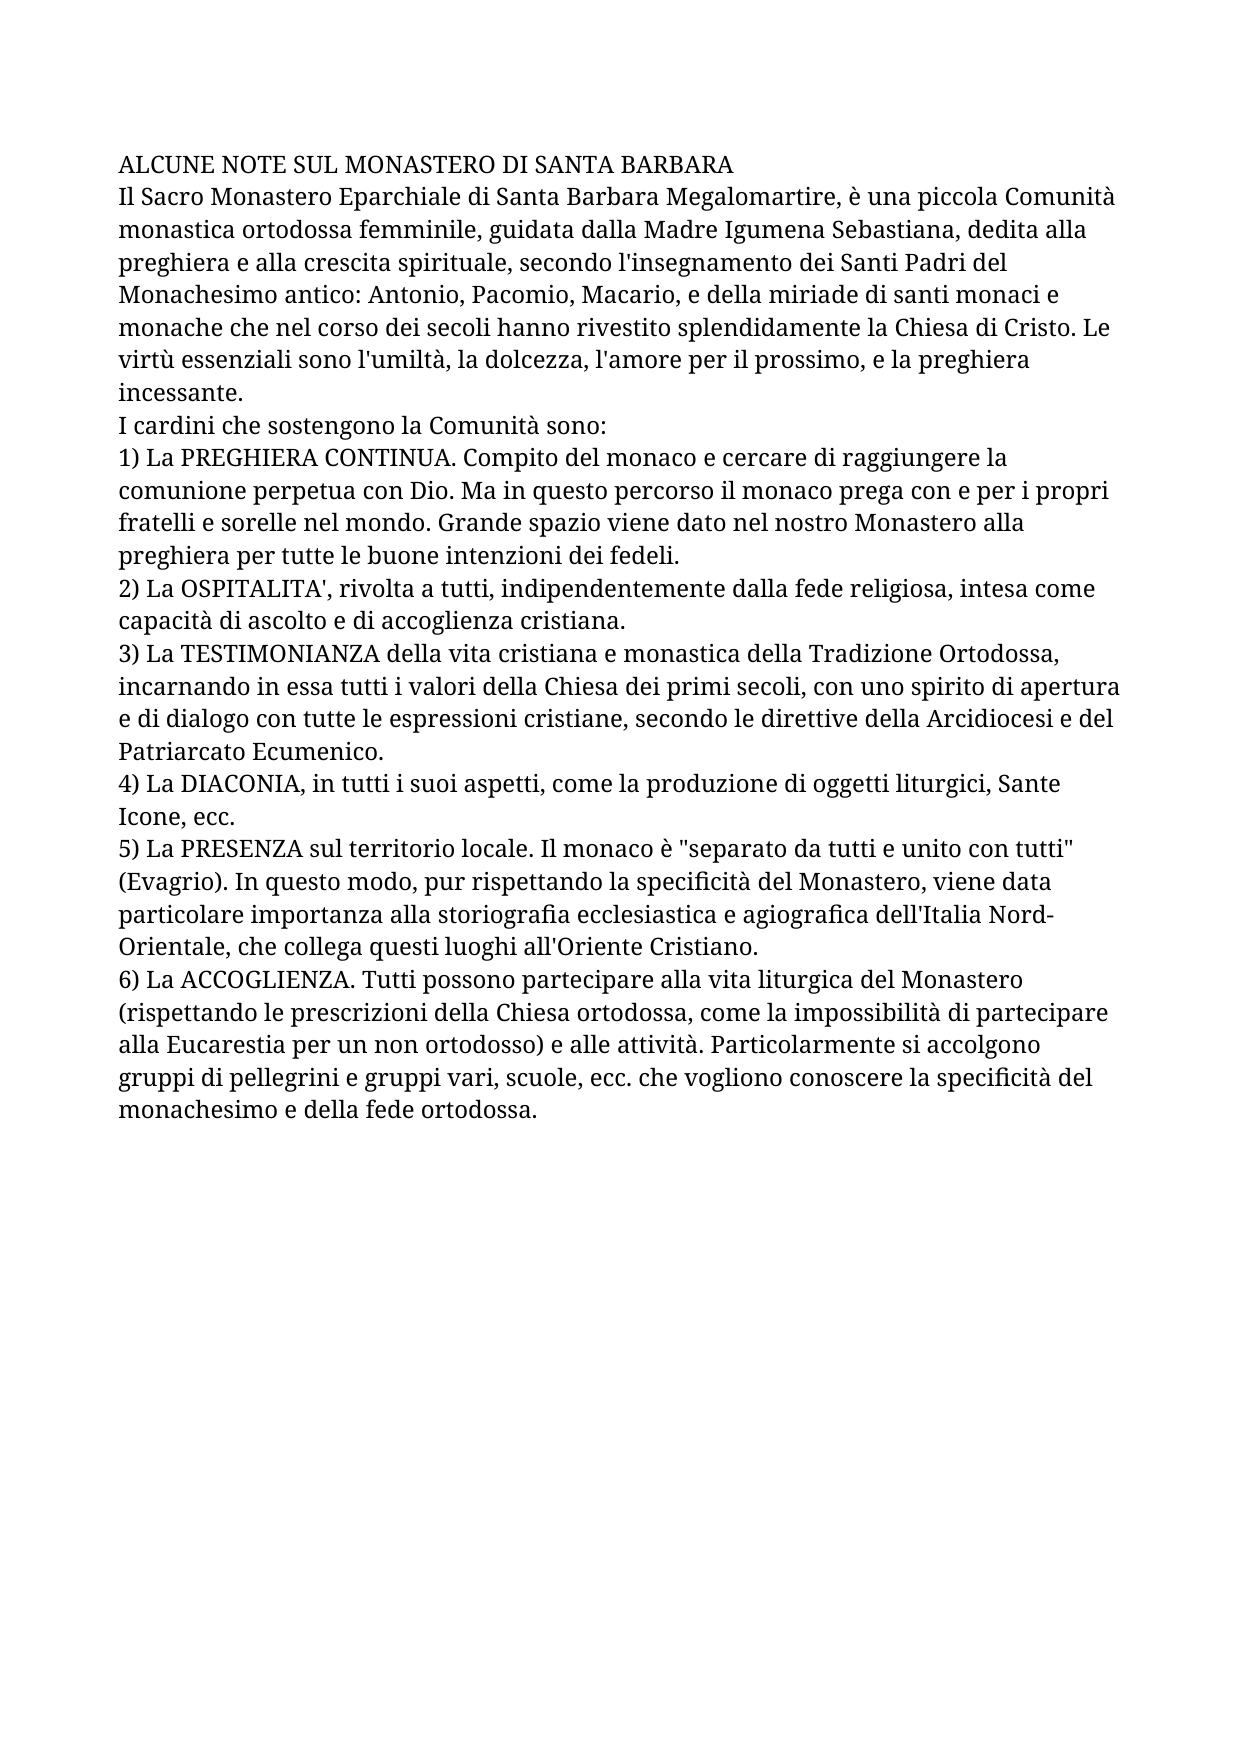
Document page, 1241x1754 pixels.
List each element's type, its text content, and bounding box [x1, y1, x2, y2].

text Il Sacro Monastero Eparchiale di Santa Barbara Megalomartire, è una piccola Comunità monastica ortodossa femminile, guidata dalla Madre Igumena Sebastiana, dedita alla preghiera e alla crescita spirituale, secondo l'insegnamento dei Santi Padri del Monachesimo antico: Antonio, Pacomio, Macario, e della miriade di santi monaci e monache che nel corso dei secoli hanno rivestito splendidamente la Chiesa di Cristo. Le virtù essenziali sono l'umiltà, la dolcezza, l'amore per il prossimo, e la preghiera incessante. [118, 180, 1122, 408]
text I cardini che sostengono la Comunità sono: [118, 408, 1122, 441]
text 4) La DIACONIA, in tutti i suoi aspetti, come la produzione di oggetti liturgici, Sante Icone, ecc. [118, 767, 1122, 832]
text 1) La PREGHIERA CONTINUA. Compito del monaco e cercare di raggiungere la comunione perpetua con Dio. Ma in questo percorso il monaco prega con e per i propri fratelli e sorelle nel mondo. Grande spazio viene dato nel nostro Monastero alla preghiera per tutte le buone intenzioni dei fedeli. [118, 441, 1122, 571]
text 3) La TESTIMONIANZA della vita cristiana e monastica della Tradizione Ortodossa, incarnando in essa tutti i valori della Chiesa dei primi secoli, con uno spirito di apertura e di dialogo con tutte le espressioni cristiane, secondo le direttive della Arcidiocesi e del Patriarcato Ecumenico. [118, 637, 1122, 767]
text 2) La OSPITALITA', rivolta a tutti, indipendentemente dalla fede religiosa, intesa come capacità di ascolto e di accoglienza cristiana. [118, 571, 1122, 637]
text 5) La PRESENZA sul territorio locale. Il monaco è "separato da tutti e unito con tutti" (Evagrio). In questo modo, pur rispettando la specificità del Monastero, viene data particolare importanza alla storiografia ecclesiastica e agiografica dell'Italia Nord-Orientale, che collega questi luoghi all'Oriente Cristiano. [118, 832, 1122, 963]
text 6) La ACCOGLIENZA. Tutti possono partecipare alla vita liturgica del Monastero (rispettando le prescrizioni della Chiesa ortodossa, come la impossibilità di partecipare alla Eucarestia per un non ortodosso) e alle attività. Particolarmente si accolgono gruppi di pellegrini e gruppi vari, scuole, ecc. che vogliono conoscere la specificità del monachesimo e della fede ortodossa. [118, 963, 1122, 1126]
text ALCUNE NOTE SUL MONASTERO DI SANTA BARBARA [118, 148, 1122, 180]
